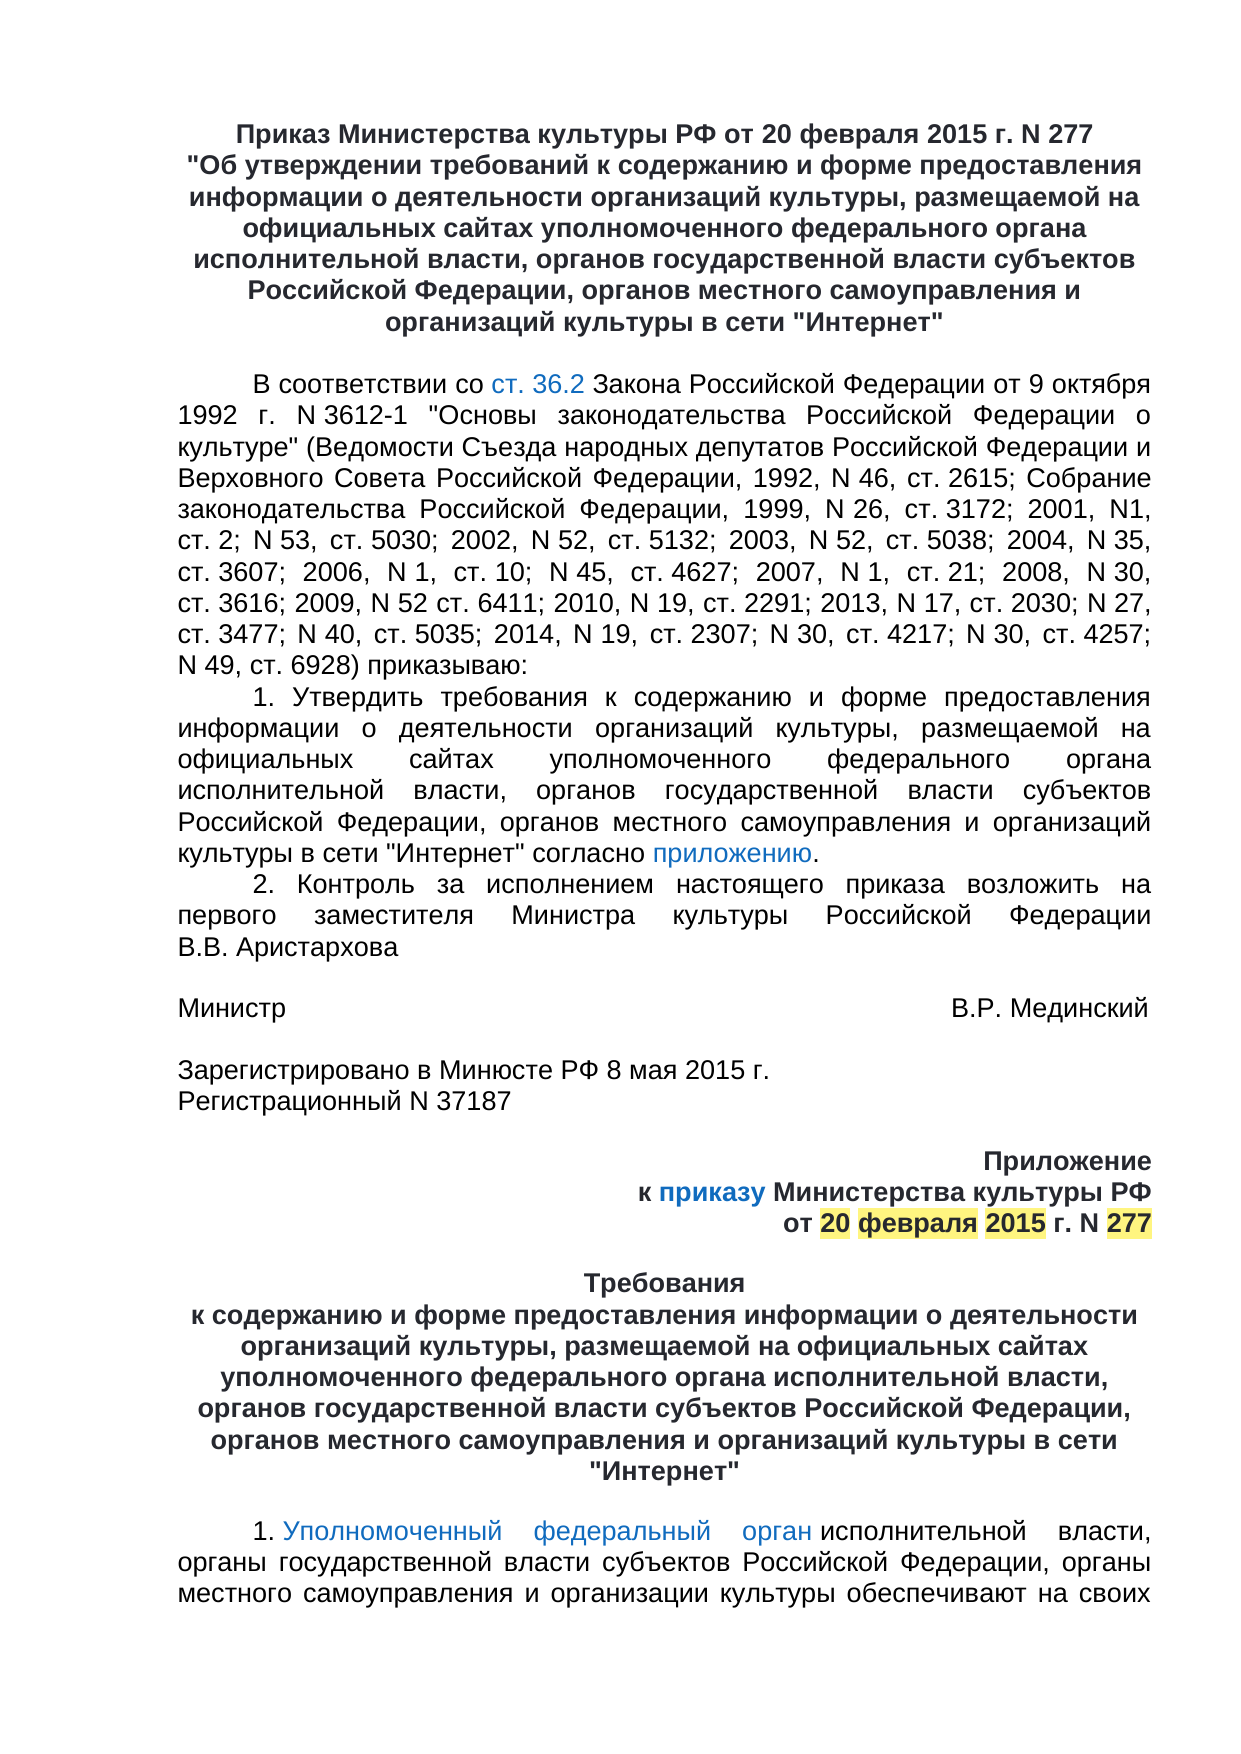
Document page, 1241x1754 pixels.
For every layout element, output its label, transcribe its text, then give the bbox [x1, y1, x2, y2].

table_header Министр [176, 991, 823, 1025]
text 1. Утвердить требования к содержанию и форме предоставления информации о деятельности организаций культуры, размещаемой на официальных сайтах уполномоченного федерального органа исполнительной власти, органов государственной власти субъектов Российской Федерации, органов местного самоуправления и организаций культуры в сети "Интернет" согласно приложению. [177, 681, 1152, 868]
text Требования к содержанию и форме предоставления информации о деятельности организаций культуры, размещаемой на официальных сайтах уполномоченного федерального органа исполнительной власти, органов государственной власти субъектов Российской Федерации, органов местного самоуправления и организаций культуры в сети "Интернет" [177, 1267, 1152, 1486]
text Приказ Министерства культуры РФ от 20 февраля 2015 г. N 277 "Об утверждении требований к содержанию и форме предоставления информации о деятельности организаций культуры, размещаемой на официальных сайтах уполномоченного федерального органа исполнительной власти, органов государственной власти субъектов Российской Федерации, органов местного самоуправления и организаций культуры в сети "Интернет" [177, 118, 1152, 337]
text Регистрационный N 37187 [177, 1085, 1152, 1116]
table_header В.Р. Мединский [824, 991, 1150, 1025]
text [177, 1515, 1152, 1609]
text Зарегистрировано в Минюсте РФ 8 мая 2015 г. [177, 1054, 1152, 1085]
text Приложение к приказу Министерства культуры РФ от 20 февраля 2015 г. N 277 [177, 1145, 1152, 1239]
text В соответствии со ст. 36.2 Закона Российской Федерации от 9 октября 1992 г. N 3612-1 "Основы законодательства Российской Федерации о культуре" (Ведомости Съезда народных депутатов Российской Федерации и Верховного Совета Российской Федерации, 1992, N 46, ст. 2615; Собрание законодательства Российской Федерации, 1999, N 26, ст. 3172; 2001, N1, ст. 2; N 53, ст. 5030; 2002, N 52, ст. 5132; 2003, N 52, ст. 5038; 2004, N 35, ст. 3607; 2006, N 1, ст. 10; N 45, ст. 4627; 2007, N 1, ст. 21; 2008, N 30, ст. 3616; 2009, N 52 ст. 6411; 2010, N 19, ст. 2291; 2013, N 17, ст. 2030; N 27, ст. 3477; N 40, ст. 5035; 2014, N 19, ст. 2307; N 30, ст. 4217; N 30, ст. 4257; N 49, ст. 6928) приказываю: [177, 368, 1152, 681]
text 2. Контроль за исполнением настоящего приказа возложить на первого заместителя Министра культуры Российской Федерации В.В. Аристархова [177, 868, 1152, 962]
